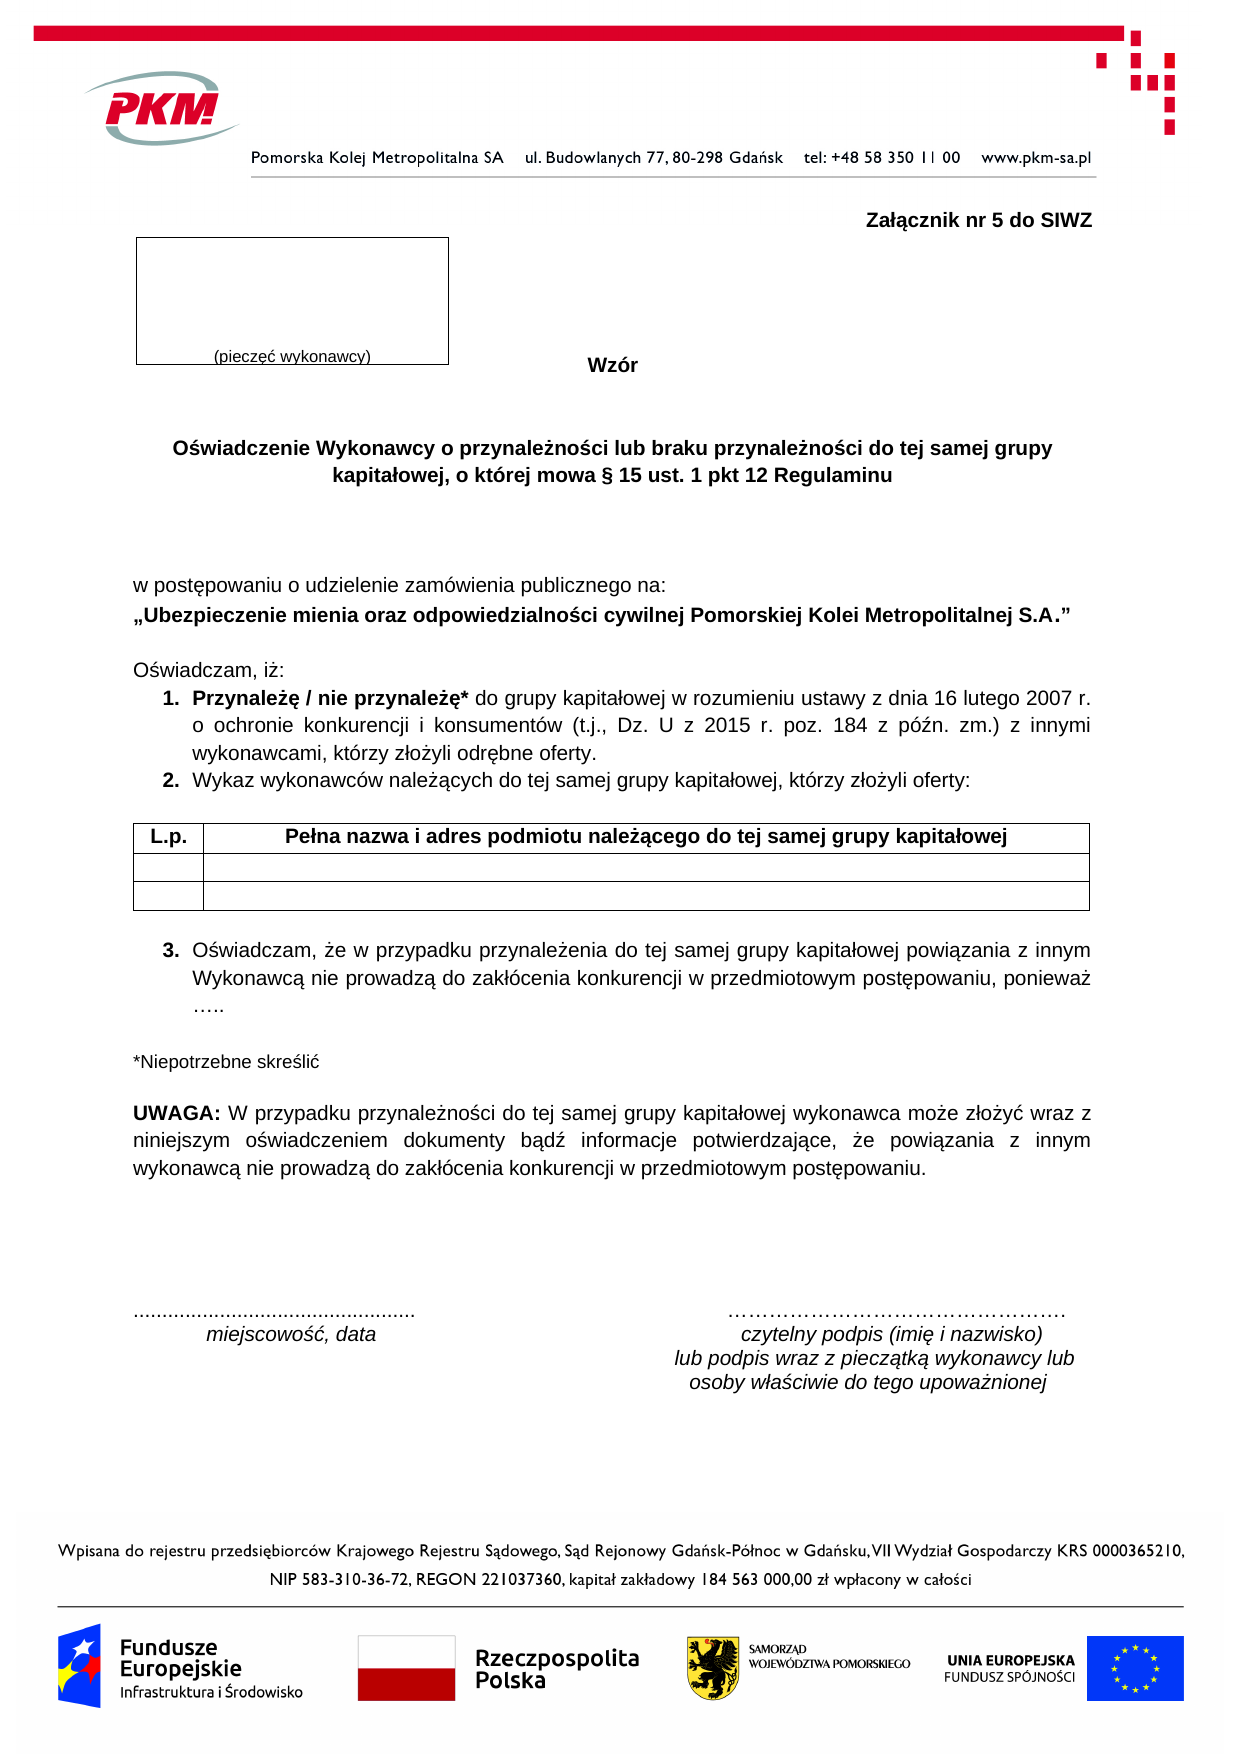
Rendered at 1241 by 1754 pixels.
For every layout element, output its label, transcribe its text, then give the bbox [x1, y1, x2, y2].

table_cell [204, 882, 1089, 909]
list Oświadczam, że w przypadku przynależenia do tej samej grupy kapitałowej powiązania z innym Wykonawcą nie prowadzą do zakłócenia konkurencji w przedmiotowym postępowaniu, ponieważ ….. [162, 938, 1092, 1017]
table_cell [204, 854, 1089, 881]
table_header Pełna nazwa i adres podmiotu należącego do tej samej grupy kapitałowej [204, 824, 1089, 852]
picture [16, 1512, 1224, 1754]
picture [5, 0, 1203, 225]
text *Niepotrzebne skreślić [133, 1051, 1092, 1072]
text Wzór [133, 353, 1092, 377]
text Oświadczam, iż: [133, 658, 1092, 682]
table_cell [134, 882, 203, 909]
text lub podpis wraz z pieczątką wykonawcy lub [133, 1346, 1093, 1370]
text miejscowość, data czytelny podpis (imię i nazwisko) [133, 1322, 1093, 1346]
table_header L.p. [134, 824, 203, 852]
text osoby właściwie do tego upoważnionej [133, 1370, 1093, 1394]
text „Ubezpieczenie mienia oraz odpowiedzialności cywilnej Pomorskiej Kolei Metropolitalnej S.A.” [133, 601, 1092, 627]
text UWAGA: W przypadku przynależności do tej samej grupy kapitałowej wykonawca może złożyć wraz z niniejszym oświadczeniem dokumenty bądź informacje potwierdzające, że powiązania z innym wykonawcą nie prowadzą do zakłócenia konkurencji w przedmiotowym postępowaniu. [133, 1100, 1092, 1179]
text Załącznik nr 5 do SIWZ [133, 207, 1092, 231]
list Przynależę / nie przynależę* do grupy kapitałowej w rozumieniu ustawy z dnia 16 lutego 2007 r. o ochronie konkurencji i konsumentów (t.j., Dz. U z 2015 r. poz. 184 z późn. zm.) z innymi wykonawcami, którzy złożyli odrębne oferty. [162, 686, 1092, 765]
table_cell [134, 854, 203, 881]
list Wykaz wykonawców należących do tej samej grupy kapitałowej, którzy złożyli oferty: [162, 768, 1092, 792]
text ................................................. …………………………………………. [133, 1298, 1092, 1322]
text Oświadczenie Wykonawcy o przynależności lub braku przynależności do tej samej grupy kapitałowej, o której mowa § 15 ust. 1 pkt 12 Regulaminu [133, 436, 1092, 487]
text w postępowaniu o udzielenie zamówienia publicznego na: [133, 573, 1092, 597]
